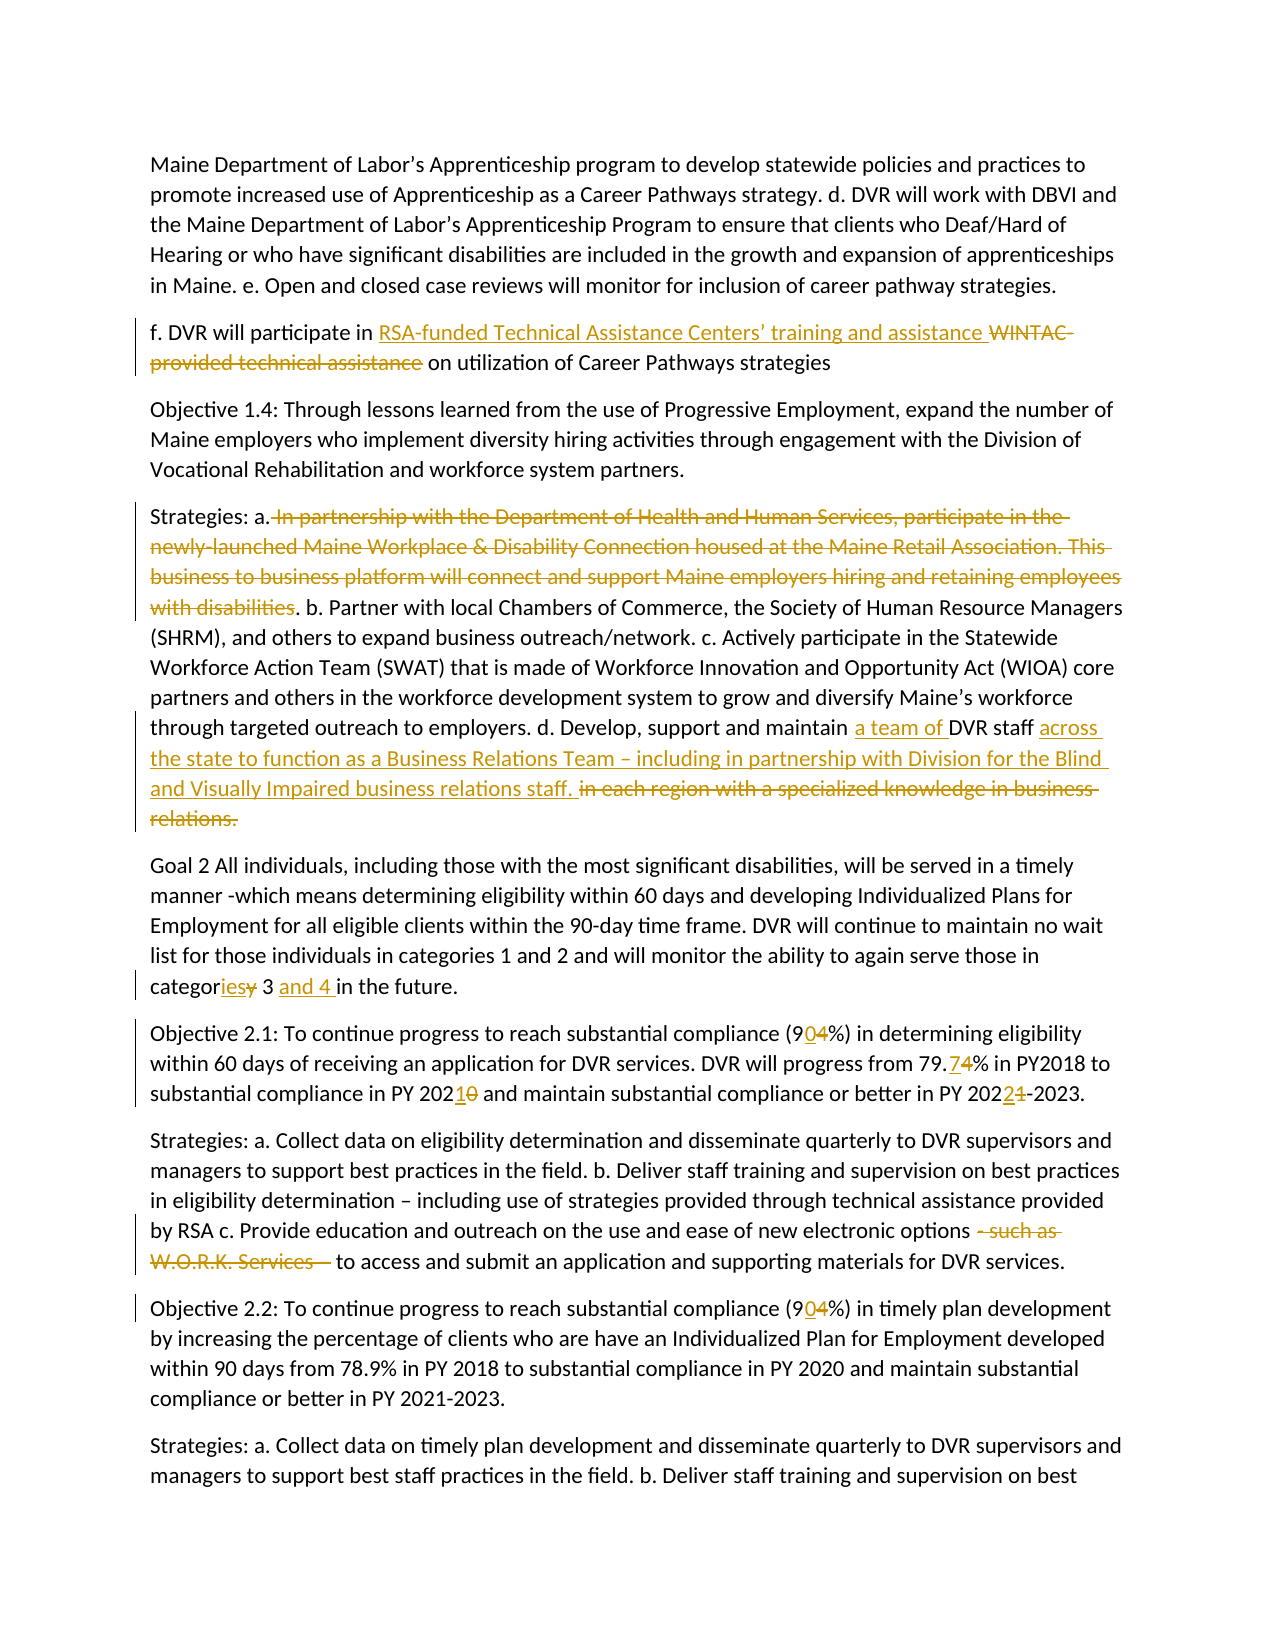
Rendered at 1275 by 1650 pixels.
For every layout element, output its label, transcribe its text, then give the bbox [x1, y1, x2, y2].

text f. DVR will participate in on utilization of Career Pathways strategies [150, 318, 1125, 376]
text Goal 2 All individuals, including those with the most significant disabilities, will be served in a timely manner -which means determining eligibility within 60 days and developing Individualized Plans for Employment for all eligible clients within the 90-day time frame. DVR will continue to maintain no wait list for those individuals in categories 1 and 2 and will monitor the ability to again serve those in categor 3 in the future. [150, 851, 1125, 1000]
text Strategies: a.. b. Partner with local Chambers of Commerce, the Society of Human Resource Managers (SHRM), and others to expand business outreach/network. c. Actively participate in the Statewide Workforce Action Team (SWAT) that is made of Workforce Innovation and Opportunity Act (WIOA) core partners and others in the workforce development system to grow and diversify Maine’s workforce through targeted outreach to employers. d. Develop, support and maintain DVR staff [150, 502, 1125, 832]
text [150, 1431, 1125, 1489]
text Strategies: a. Collect data on eligibility determination and disseminate quarterly to DVR supervisors and managers to support best practices in the field. b. Deliver staff training and supervision on best practices in eligibility determination – including use of strategies provided through technical assistance provided by RSA c. Provide education and outreach on the use and ease of new electronic options to access and submit an application and supporting materials for DVR services. [150, 1126, 1125, 1275]
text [150, 150, 1125, 299]
text Objective 2.2: To continue progress to reach substantial compliance (9%) in timely plan development by increasing the percentage of clients who are have an Individualized Plan for Employment developed within 90 days from 78.9% in PY 2018 to substantial compliance in PY 2020 and maintain substantial compliance or better in PY 2021-2023. [150, 1294, 1125, 1412]
text Objective 1.4: Through lessons learned from the use of Progressive Employment, expand the number of Maine employers who implement diversity hiring activities through engagement with the Division of Vocational Rehabilitation and workforce system partners. [150, 395, 1125, 483]
text Objective 2.1: To continue progress to reach substantial compliance (9%) in determining eligibility within 60 days of receiving an application for DVR services. DVR will progress from 79.% in PY2018 to substantial compliance in PY 202 and maintain substantial compliance or better in PY 202-2023. [150, 1019, 1125, 1107]
